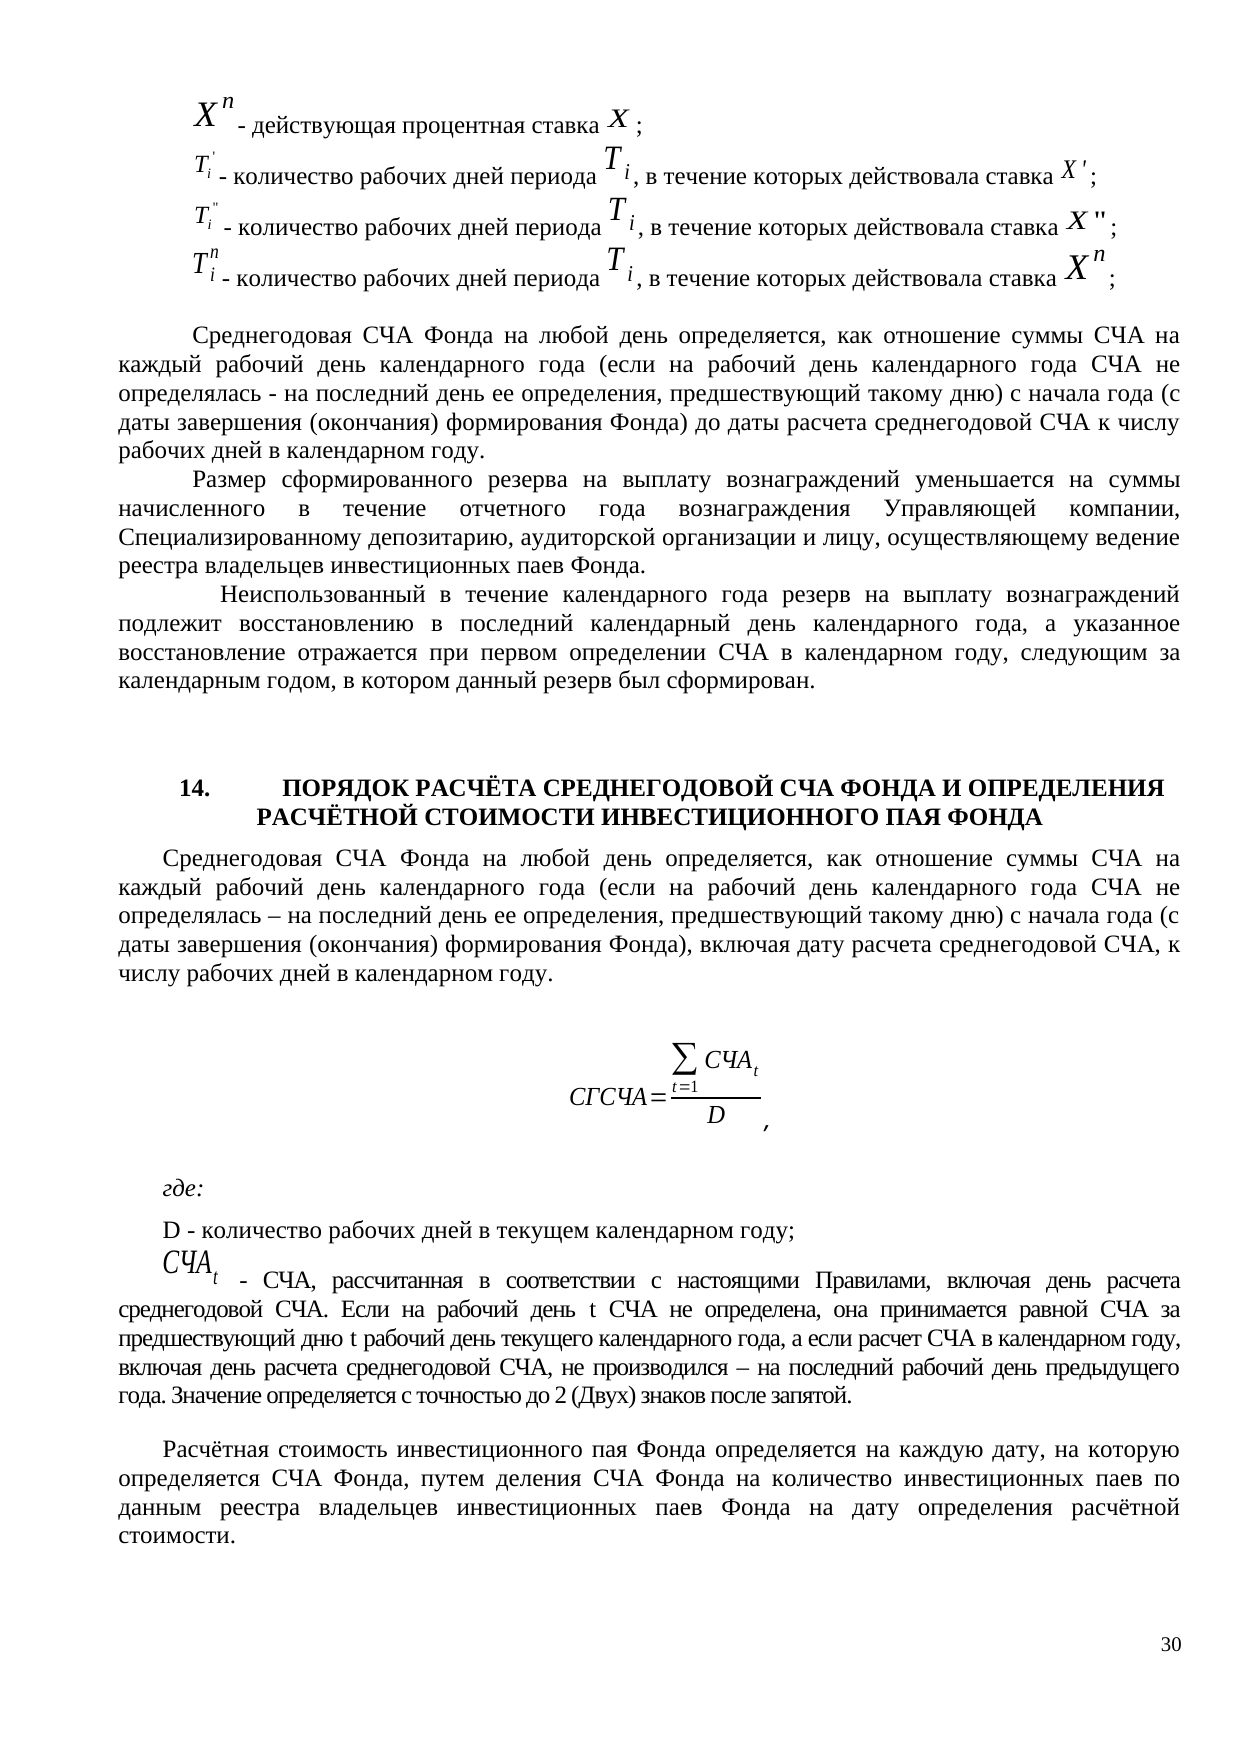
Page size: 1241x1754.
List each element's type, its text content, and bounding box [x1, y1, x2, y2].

list ПОРЯДОК РАСЧЁТА СРЕДНЕГОДОВОЙ СЧА ФОНДА И ОПРЕДЕЛЕНИЯ РАСЧЁТНОЙ СТОИМОСТИ ИНВЕСТИЦИОННОГО ПАЯ ФОНДА [118, 773, 1181, 830]
list - количество рабочих дней периода , в течение которых действовала ставка ; [118, 241, 1181, 292]
list Среднегодовая СЧА Фонда на любой день определяется, как отношение суммы СЧА на каждый рабочий день календарного года (если на рабочий день календарного года СЧА не определялась - на последний день ее определения, предшествующий такому дню) с начала года (с даты завершения (окончания) формирования Фонда) до даты расчета среднегодовой СЧА к числу рабочих дней в календарном году. [118, 320, 1181, 464]
list - количество рабочих дней периода , в течение которых действовала ставка ; [118, 190, 1181, 241]
list Неиспользованный в течение календарного года резерв на выплату вознаграждений подлежит восстановлению в последний календарный день календарного года, а указанное восстановление отражается при первом определении СЧА в календарном году, следующим за календарным годом, в котором данный резерв был сформирован. [118, 579, 1181, 694]
text - СЧА, рассчитанная в соответствии с настоящими Правилами, включая день расчета среднегодовой СЧА. Если на рабочий день t СЧА не определена, она принимается равной СЧА за предшествующий дню t рабочий день текущего календарного года, а если расчет СЧА в календарном году, включая день расчета среднегодовой СЧА, не производился – на последний рабочий день предыдущего года. Значение определяется с точностью до 2 (Двух) знаков после запятой. [118, 1243, 1181, 1409]
list , [118, 1024, 1181, 1136]
list - действующая процентная ставка ; [118, 89, 1181, 139]
list где: [118, 1173, 1181, 1202]
list - количество рабочих дней периода , в течение которых действовала ставка ; [118, 139, 1181, 190]
text Расчётная стоимость инвестиционного пая Фонда определяется на каждую дату, на которую определяется СЧА Фонда, путем деления СЧА Фонда на количество инвестиционных паев по данным реестра владельцев инвестиционных паев Фонда на дату определения расчётной стоимости. [118, 1434, 1181, 1549]
text D - количество рабочих дней в текущем календарном году; [118, 1215, 1181, 1243]
text Среднегодовая СЧА Фонда на любой день определяется, как отношение суммы СЧА на каждый рабочий день календарного года (если на рабочий день календарного года СЧА не определялась – на последний день ее определения, предшествующий такому дню) с начала года (с даты завершения (окончания) формирования Фонда), включая дату расчета среднегодовой СЧА, к числу рабочих дней в календарном году. [118, 843, 1181, 987]
list Размер сформированного резерва на выплату вознаграждений уменьшается на суммы начисленного в течение отчетного года вознаграждения Управляющей компании, Специализированному депозитарию, аудиторской организации и лицу, осуществляющему ведение реестра владельцев инвестиционных паев Фонда. [118, 464, 1181, 579]
